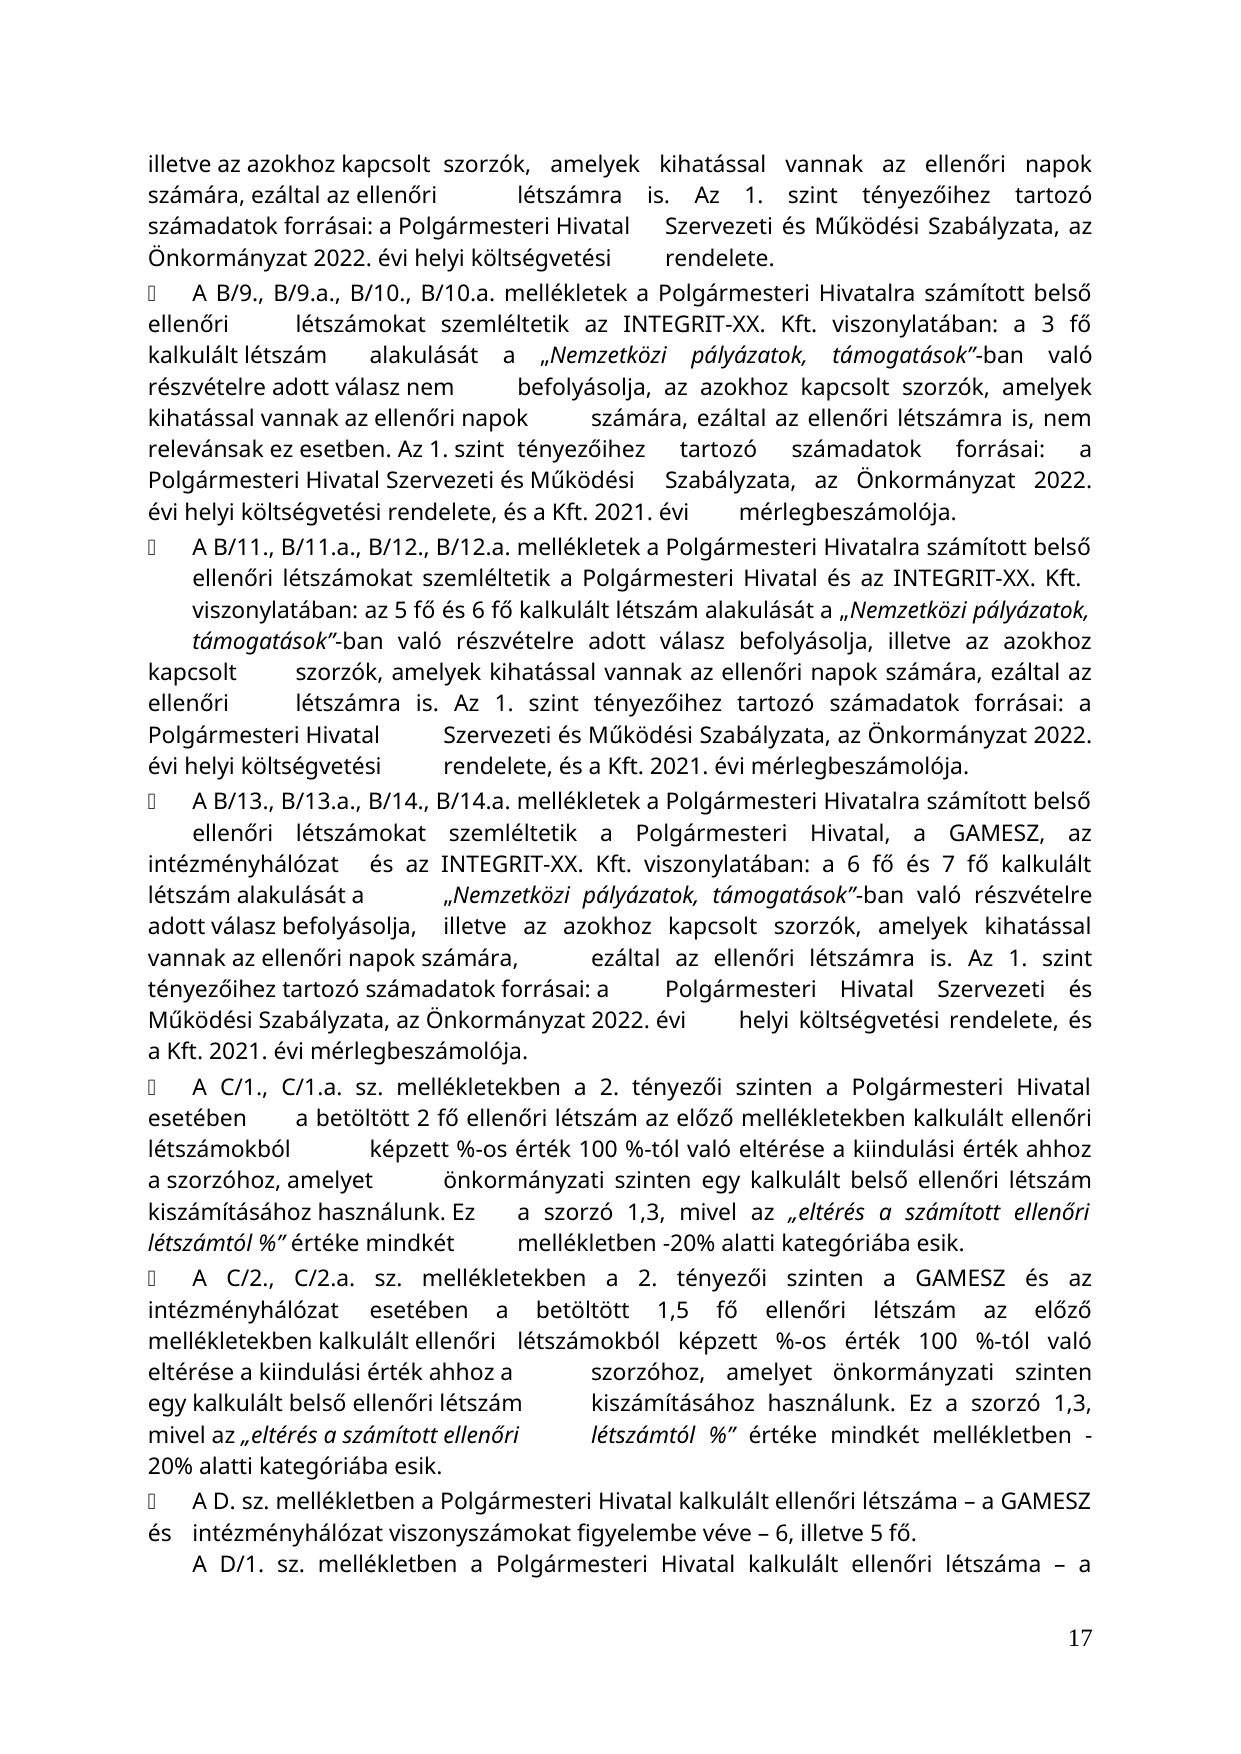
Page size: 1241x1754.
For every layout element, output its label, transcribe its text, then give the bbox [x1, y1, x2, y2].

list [148, 1485, 1092, 1579]
list A B/9., B/9.a., B/10., B/10.a. mellékletek a Polgármesteri Hivatalra számított belső ellenőri létszámokat szemléltetik az INTEGRIT-XX. Kft. viszonylatában: a 3 fő kalkulált létszám alakulását a „Nemzetközi pályázatok, támogatások”-ban való részvételre adott válasz nem befolyásolja, az azokhoz kapcsolt szorzók, amelyek kihatással vannak az ellenőri napok számára, ezáltal az ellenőri létszámra is, nem relevánsak ez esetben. Az 1. szint tényezőihez tartozó számadatok forrásai: a Polgármesteri Hivatal Szervezeti és Működési Szabályzata, az Önkormányzat 2022. évi helyi költségvetési rendelete, és a Kft. 2021. évi mérlegbeszámolója. [148, 277, 1092, 527]
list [148, 148, 1092, 273]
list A C/2., C/2.a. sz. mellékletekben a 2. tényezői szinten a GAMESZ és az intézményhálózat esetében a betöltött 1,5 fő ellenőri létszám az előző mellékletekben kalkulált ellenőri létszámokból képzett %-os érték 100 %-tól való eltérése a kiindulási érték ahhoz a szorzóhoz, amelyet önkormányzati szinten egy kalkulált belső ellenőri létszám kiszámításához használunk. Ez a szorzó 1,3, mivel az „eltérés a számított ellenőri létszámtól %” értéke mindkét mellékletben -20% alatti kategóriába esik. [148, 1262, 1092, 1481]
list A C/1., C/1.a. sz. mellékletekben a 2. tényezői szinten a Polgármesteri Hivatal esetében a betöltött 2 fő ellenőri létszám az előző mellékletekben kalkulált ellenőri létszámokból képzett %-os érték 100 %-tól való eltérése a kiindulási érték ahhoz a szorzóhoz, amelyet önkormányzati szinten egy kalkulált belső ellenőri létszám kiszámításához használunk. Ez a szorzó 1,3, mivel az „eltérés a számított ellenőri létszámtól %” értéke mindkét mellékletben -20% alatti kategóriába esik. [148, 1071, 1092, 1258]
list A B/13., B/13.a., B/14., B/14.a. mellékletek a Polgármesteri Hivatalra számított belső ellenőri létszámokat szemléltetik a Polgármesteri Hivatal, a GAMESZ, az intézményhálózat és az INTEGRIT-XX. Kft. viszonylatában: a 6 fő és 7 fő kalkulált létszám alakulását a „Nemzetközi pályázatok, támogatások”-ban való részvételre adott válasz befolyásolja, illetve az azokhoz kapcsolt szorzók, amelyek kihatással vannak az ellenőri napok számára, ezáltal az ellenőri létszámra is. Az 1. szint tényezőihez tartozó számadatok forrásai: a Polgármesteri Hivatal Szervezeti és Működési Szabályzata, az Önkormányzat 2022. évi helyi költségvetési rendelete, és a Kft. 2021. évi mérlegbeszámolója. [148, 785, 1092, 1066]
list A B/11., B/11.a., B/12., B/12.a. mellékletek a Polgármesteri Hivatalra számított belső ellenőri létszámokat szemléltetik a Polgármesteri Hivatal és az INTEGRIT-XX. Kft. viszonylatában: az 5 fő és 6 fő kalkulált létszám alakulását a „Nemzetközi pályázatok, támogatások”-ban való részvételre adott válasz befolyásolja, illetve az azokhoz kapcsolt szorzók, amelyek kihatással vannak az ellenőri napok számára, ezáltal az ellenőri létszámra is. Az 1. szint tényezőihez tartozó számadatok forrásai: a Polgármesteri Hivatal Szervezeti és Működési Szabályzata, az Önkormányzat 2022. évi helyi költségvetési rendelete, és a Kft. 2021. évi mérlegbeszámolója. [148, 531, 1092, 781]
